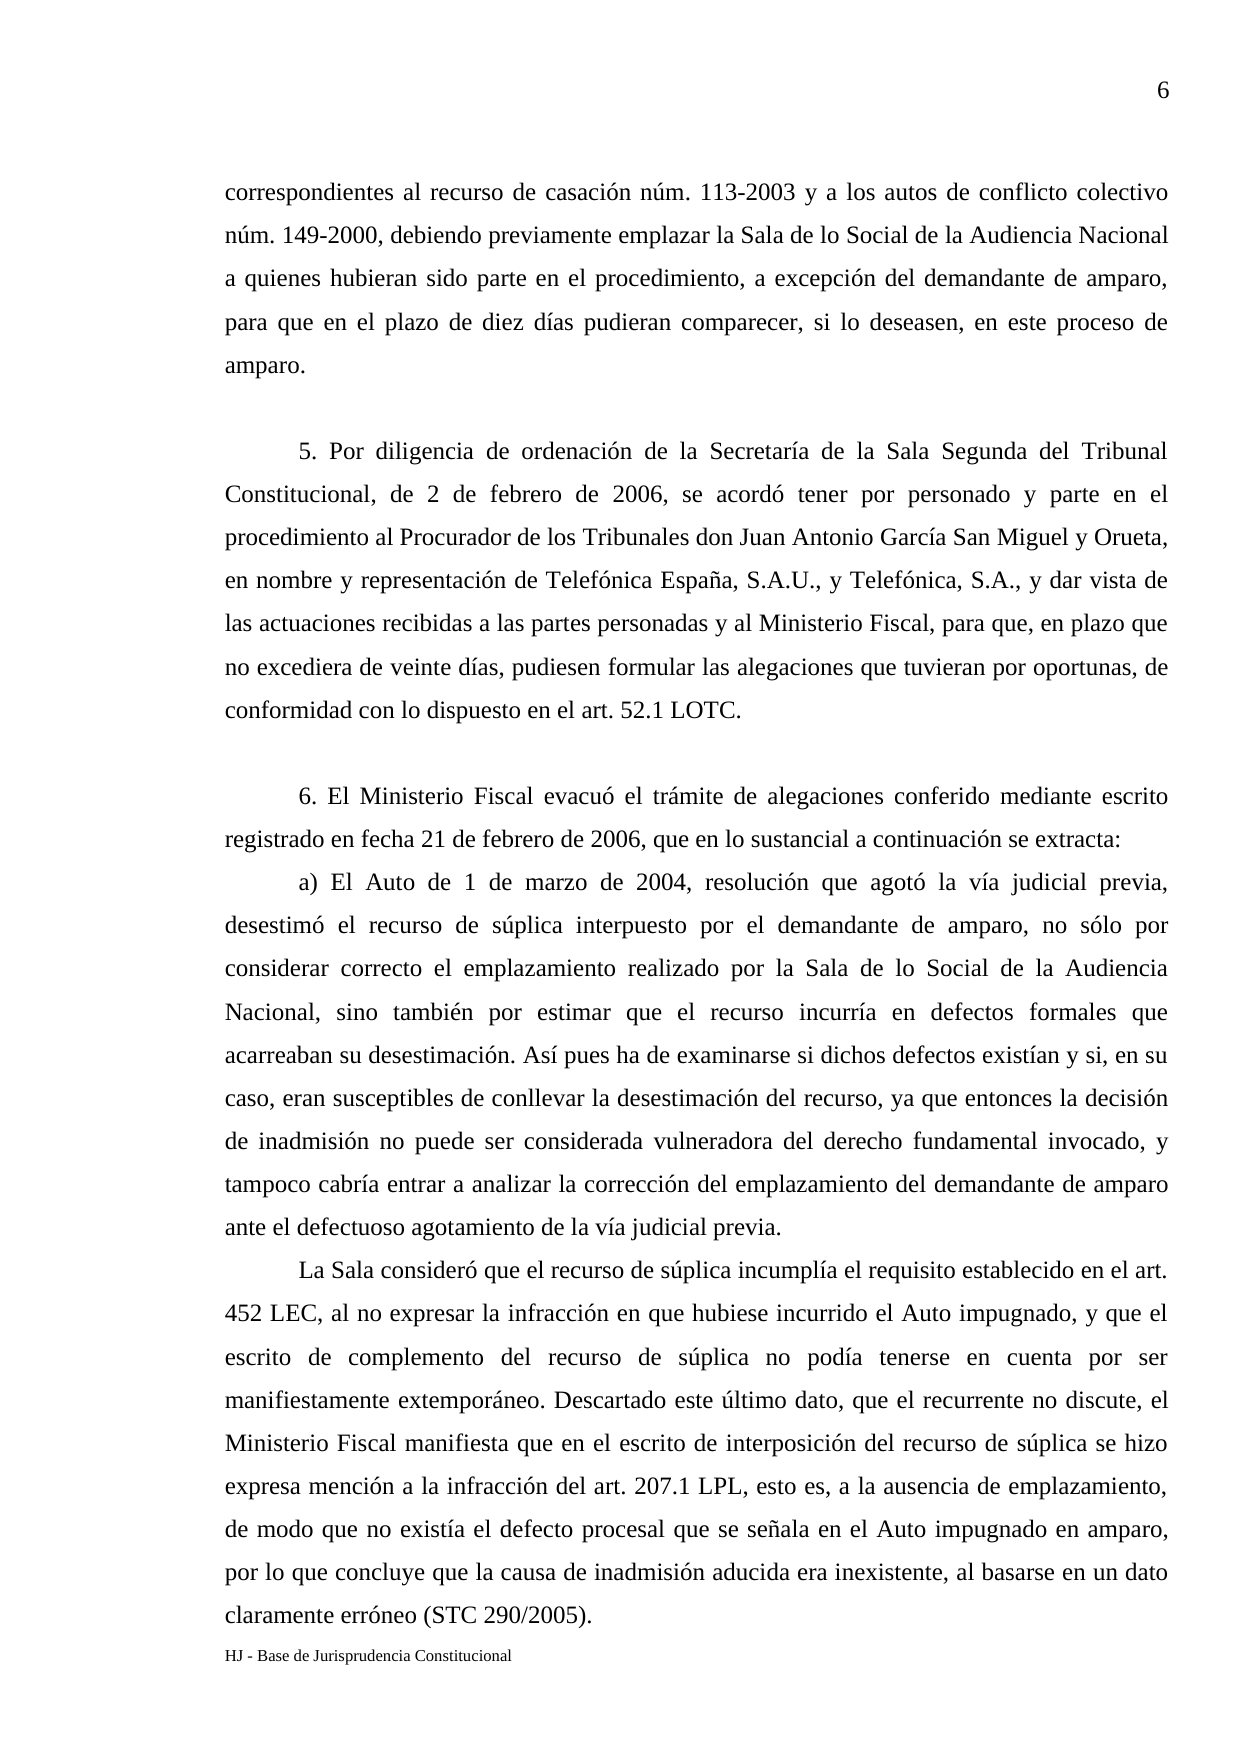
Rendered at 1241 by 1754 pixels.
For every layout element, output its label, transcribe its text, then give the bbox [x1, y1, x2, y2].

text 6. El Ministerio Fiscal evacuó el trámite de alegaciones conferido mediante escrito registrado en fecha 21 de febrero de 2006, que en lo sustancial a continuación se extracta: [224, 781, 1169, 853]
text La Sala consideró que el recurso de súplica incumplía el requisito establecido en el art. 452 LEC, al no expresar la infracción en que hubiese incurrido el Auto impugnado, y que el escrito de complemento del recurso de súplica no podía tenerse en cuenta por ser manifiestamente extemporáneo. Descartado este último dato, que el recurrente no discute, el Ministerio Fiscal manifiesta que en el escrito de interposición del recurso de súplica se hizo expresa mención a la infracción del art. 207.1 LPL, esto es, a la ausencia de emplazamiento, de modo que no existía el defecto procesal que se señala en el Auto impugnado en amparo, por lo que concluye que la causa de inadmisión aducida era inexistente, al basarse en un dato claramente erróneo (STC 290/2005). [224, 1255, 1169, 1629]
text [224, 177, 1169, 378]
text 5. Por diligencia de ordenación de la Secretaría de la Sala Segunda del Tribunal Constitucional, de 2 de febrero de 2006, se acordó tener por personado y parte en el procedimiento al Procurador de los Tribunales don Juan Antonio García San Miguel y Orueta, en nombre y representación de Telefónica España, S.A.U., y Telefónica, S.A., y dar vista de las actuaciones recibidas a las partes personadas y al Ministerio Fiscal, para que, en plazo que no excediera de veinte días, pudiesen formular las alegaciones que tuvieran por oportunas, de conformidad con lo dispuesto en el art. 52.1 LOTC. [224, 436, 1169, 723]
text a) El Auto de 1 de marzo de 2004, resolución que agotó la vía judicial previa, desestimó el recurso de súplica interpuesto por el demandante de amparo, no sólo por considerar correcto el emplazamiento realizado por la Sala de lo Social de la Audiencia Nacional, sino también por estimar que el recurso incurría en defectos formales que acarreaban su desestimación. Así pues ha de examinarse si dichos defectos existían y si, en su caso, eran susceptibles de conllevar la desestimación del recurso, ya que entonces la decisión de inadmisión no puede ser considerada vulneradora del derecho fundamental invocado, y tampoco cabría entrar a analizar la corrección del emplazamiento del demandante de amparo ante el defectuoso agotamiento de la vía judicial previa. [224, 867, 1169, 1241]
